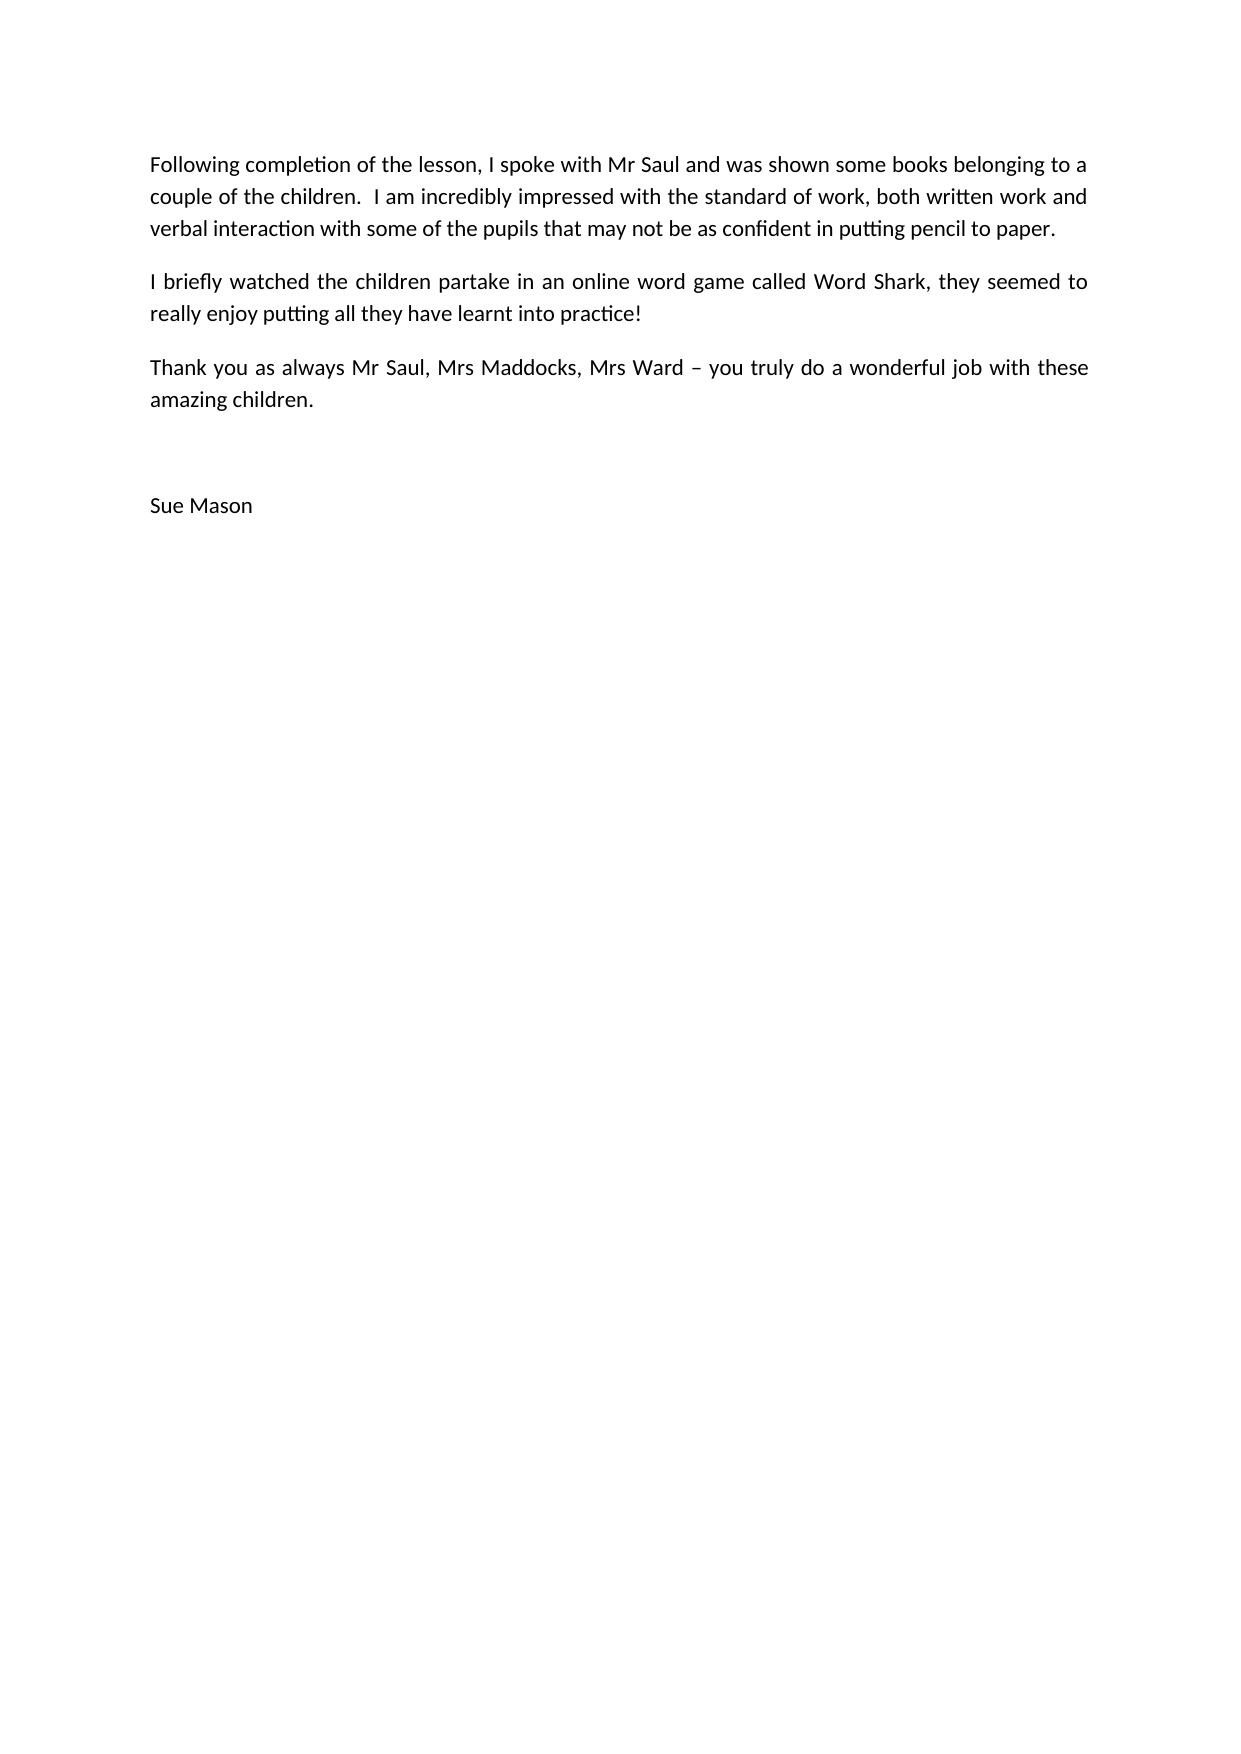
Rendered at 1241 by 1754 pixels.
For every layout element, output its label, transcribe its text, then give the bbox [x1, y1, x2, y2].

text I briefly watched the children partake in an online word game called Word Shark, they seemed to really enjoy putting all they have learnt into practice! [150, 267, 1090, 328]
text Sue Mason [150, 491, 1090, 519]
text Thank you as always Mr Saul, Mrs Maddocks, Mrs Ward – you truly do a wonderful job with these amazing children. [150, 353, 1090, 413]
text Following completion of the lesson, I spoke with Mr Saul and was shown some books belonging to a couple of the children. I am incredibly impressed with the standard of work, both written work and verbal interaction with some of the pupils that may not be as confident in putting pencil to paper. [150, 150, 1090, 242]
